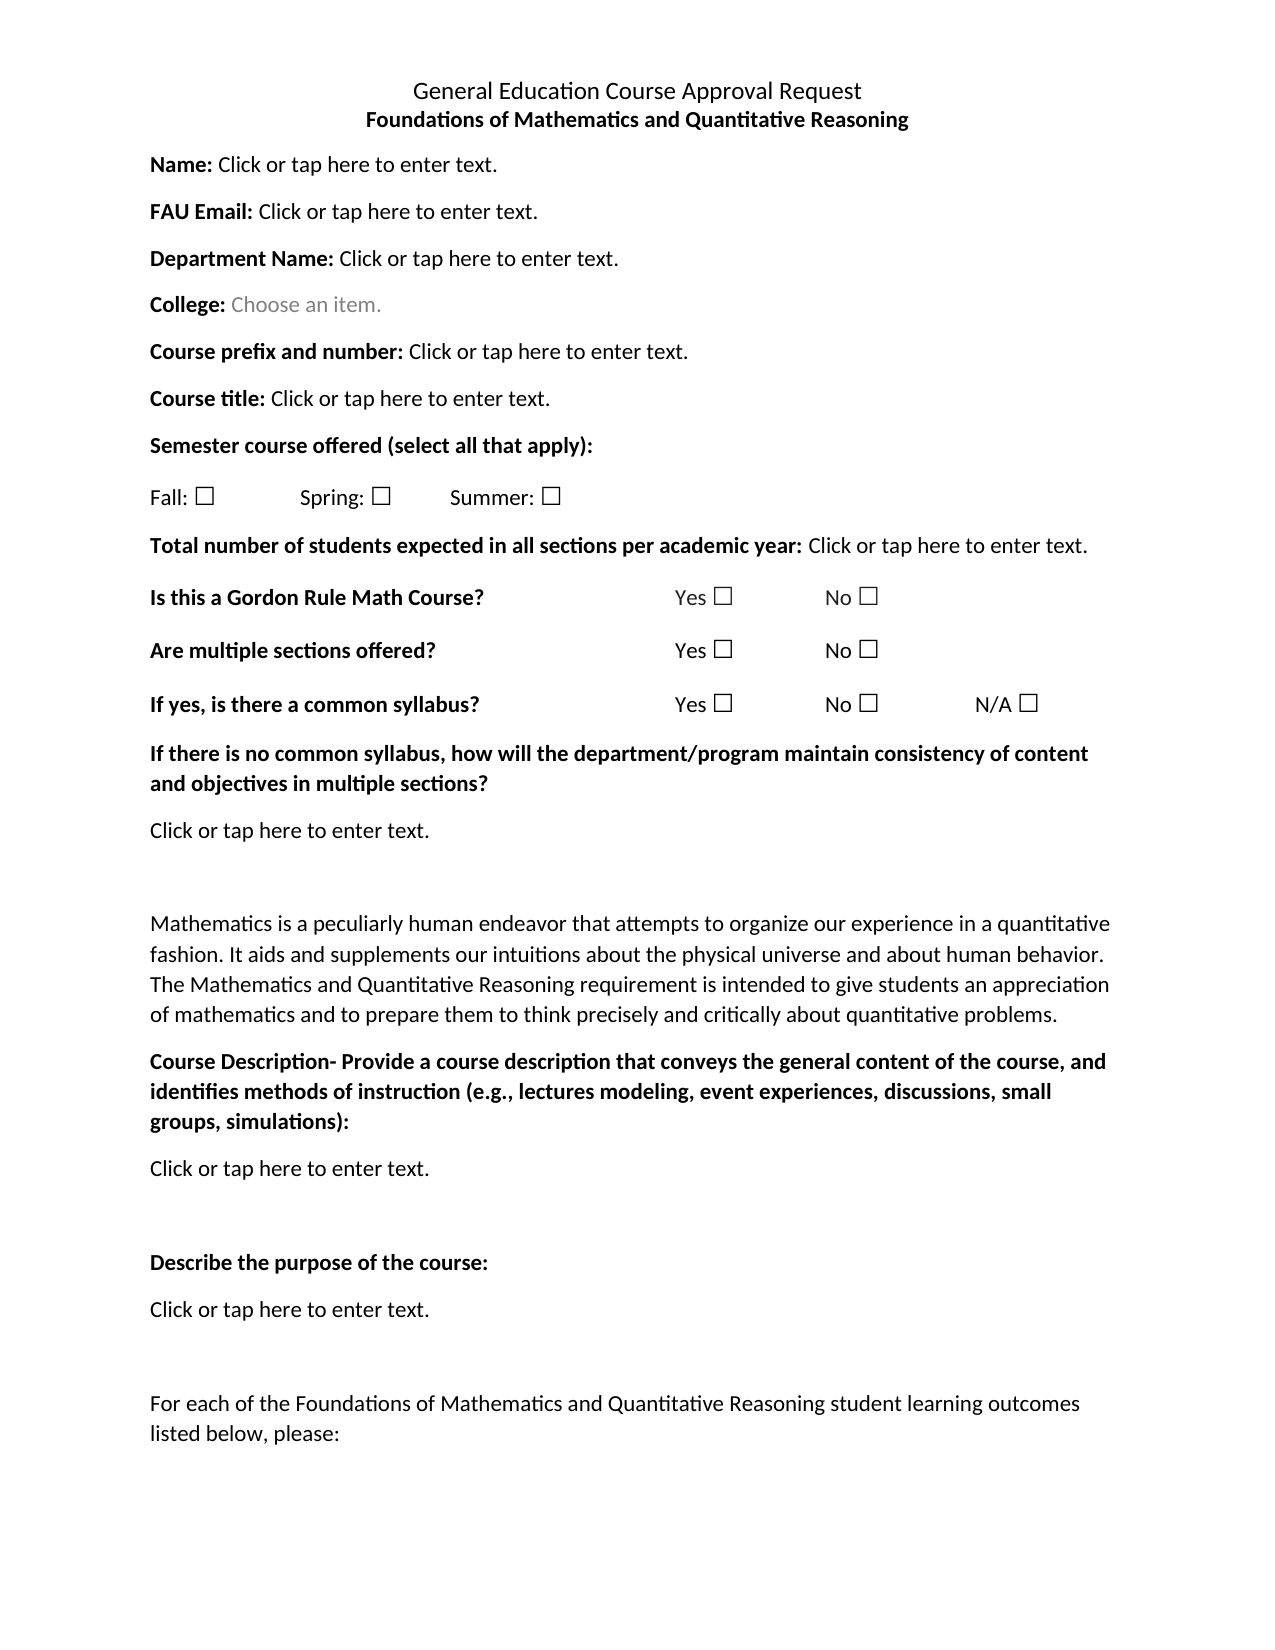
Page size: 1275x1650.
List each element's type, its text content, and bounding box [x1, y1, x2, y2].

text For each of the Foundations of Mathematics and Quantitative Reasoning student learning outcomes listed below, please: [150, 1389, 1125, 1447]
text Department Name: [150, 244, 1125, 272]
text If there is no common syllabus, how will the department/program maintain consistency of content and objectives in multiple sections? [150, 739, 1125, 797]
text Describe the purpose of the course: [150, 1248, 1125, 1276]
text Is this a Gordon Rule Math Course? Yes No [150, 578, 1125, 612]
text Course Description- Provide a course description that conveys the general content of the course, and identifies methods of instruction (e.g., lectures modeling, event experiences, discussions, small groups, simulations): [150, 1047, 1125, 1136]
text Total number of students expected in all sections per academic year: [150, 532, 1125, 559]
text College: [150, 291, 1125, 319]
text Mathematics is a peculiarly human endeavor that attempts to organize our experience in a quantitative fashion. It aids and supplements our intuitions about the physical universe and about human behavior. The Mathematics and Quantitative Reasoning requirement is intended to give students an appreciation of mathematics and to prepare them to think precisely and critically about quantitative problems. [150, 909, 1125, 1028]
text FAU Email: [150, 197, 1125, 225]
text Course prefix and number: [150, 337, 1125, 366]
text If yes, is there a common syllabus? Yes No N/A [150, 685, 1125, 719]
text Fall: Spring: Summer: [150, 478, 1125, 512]
text Semester course offered (select all that apply): [150, 431, 1125, 459]
text Name: [150, 150, 1125, 178]
text Course title: [150, 384, 1125, 412]
text Are multiple sections offered? Yes No [150, 632, 1125, 666]
